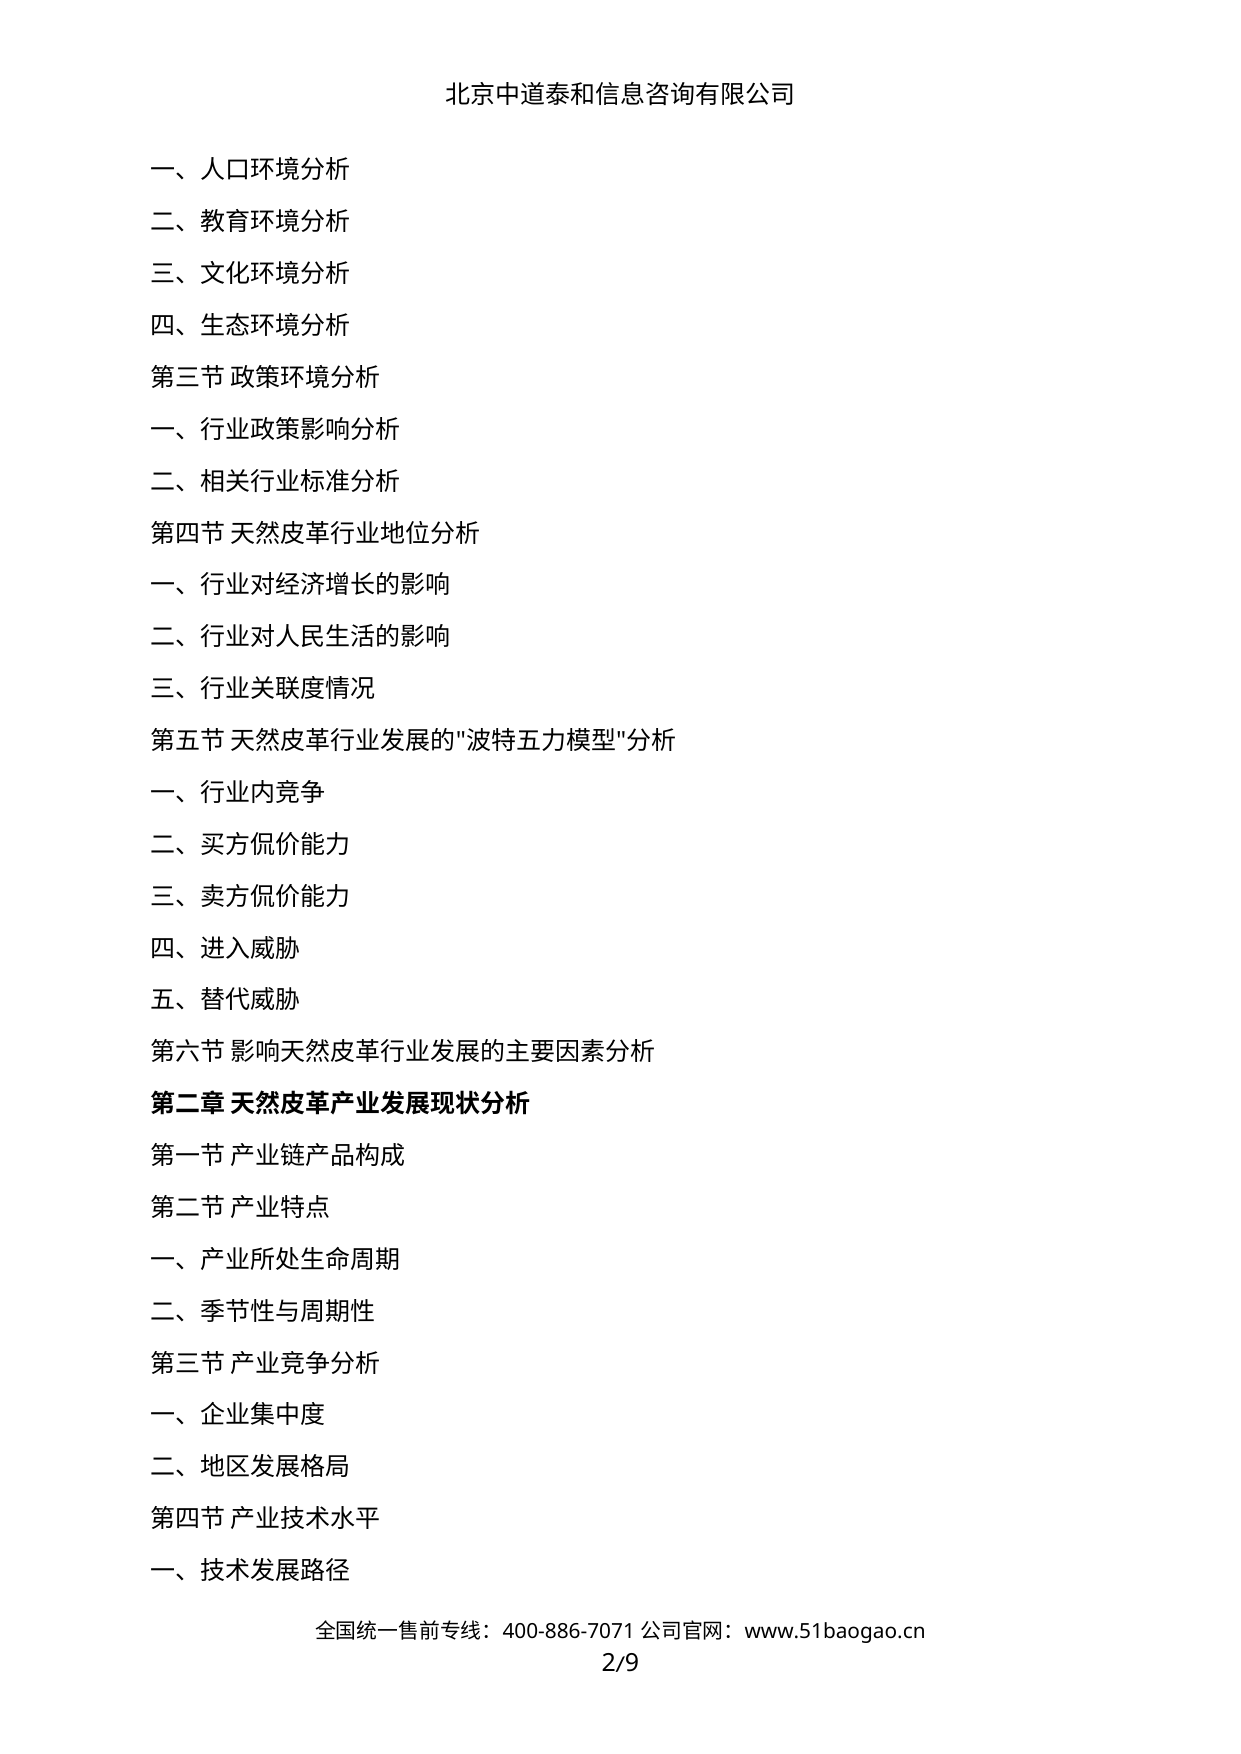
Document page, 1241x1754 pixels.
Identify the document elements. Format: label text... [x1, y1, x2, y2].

text 二、地区发展格局 [150, 1447, 1090, 1483]
text 一、技术发展路径 [150, 1551, 1090, 1587]
text 二、相关行业标准分析 [150, 461, 1090, 497]
text 二、季节性与周期性 [150, 1291, 1090, 1327]
text 第五节 天然皮革行业发展的"波特五力模型"分析 [150, 721, 1090, 757]
text 三、文化环境分析 [150, 254, 1090, 290]
text 三、行业关联度情况 [150, 669, 1090, 705]
text 第三节 政策环境分析 [150, 357, 1090, 394]
text 三、卖方侃价能力 [150, 876, 1090, 912]
text 五、替代威胁 [150, 980, 1090, 1016]
text 一、行业内竞争 [150, 772, 1090, 809]
text 一、行业政策影响分析 [150, 409, 1090, 446]
text 一、人口环境分析 [150, 150, 1090, 186]
text 四、生态环境分析 [150, 306, 1090, 342]
text 二、行业对人民生活的影响 [150, 617, 1090, 653]
text 一、行业对经济增长的影响 [150, 565, 1090, 601]
text 四、进入威胁 [150, 928, 1090, 964]
text 一、企业集中度 [150, 1395, 1090, 1431]
text 二、教育环境分析 [150, 202, 1090, 238]
text 第四节 产业技术水平 [150, 1499, 1090, 1535]
text 二、买方侃价能力 [150, 824, 1090, 861]
text 第四节 天然皮革行业地位分析 [150, 513, 1090, 549]
text 第六节 影响天然皮革行业发展的主要因素分析 [150, 1032, 1090, 1068]
text 第二节 产业特点 [150, 1187, 1090, 1224]
text 第一节 产业链产品构成 [150, 1136, 1090, 1172]
text 一、产业所处生命周期 [150, 1239, 1090, 1276]
text 第三节 产业竞争分析 [150, 1343, 1090, 1379]
text 第二章 天然皮革产业发展现状分析 [150, 1084, 1090, 1120]
